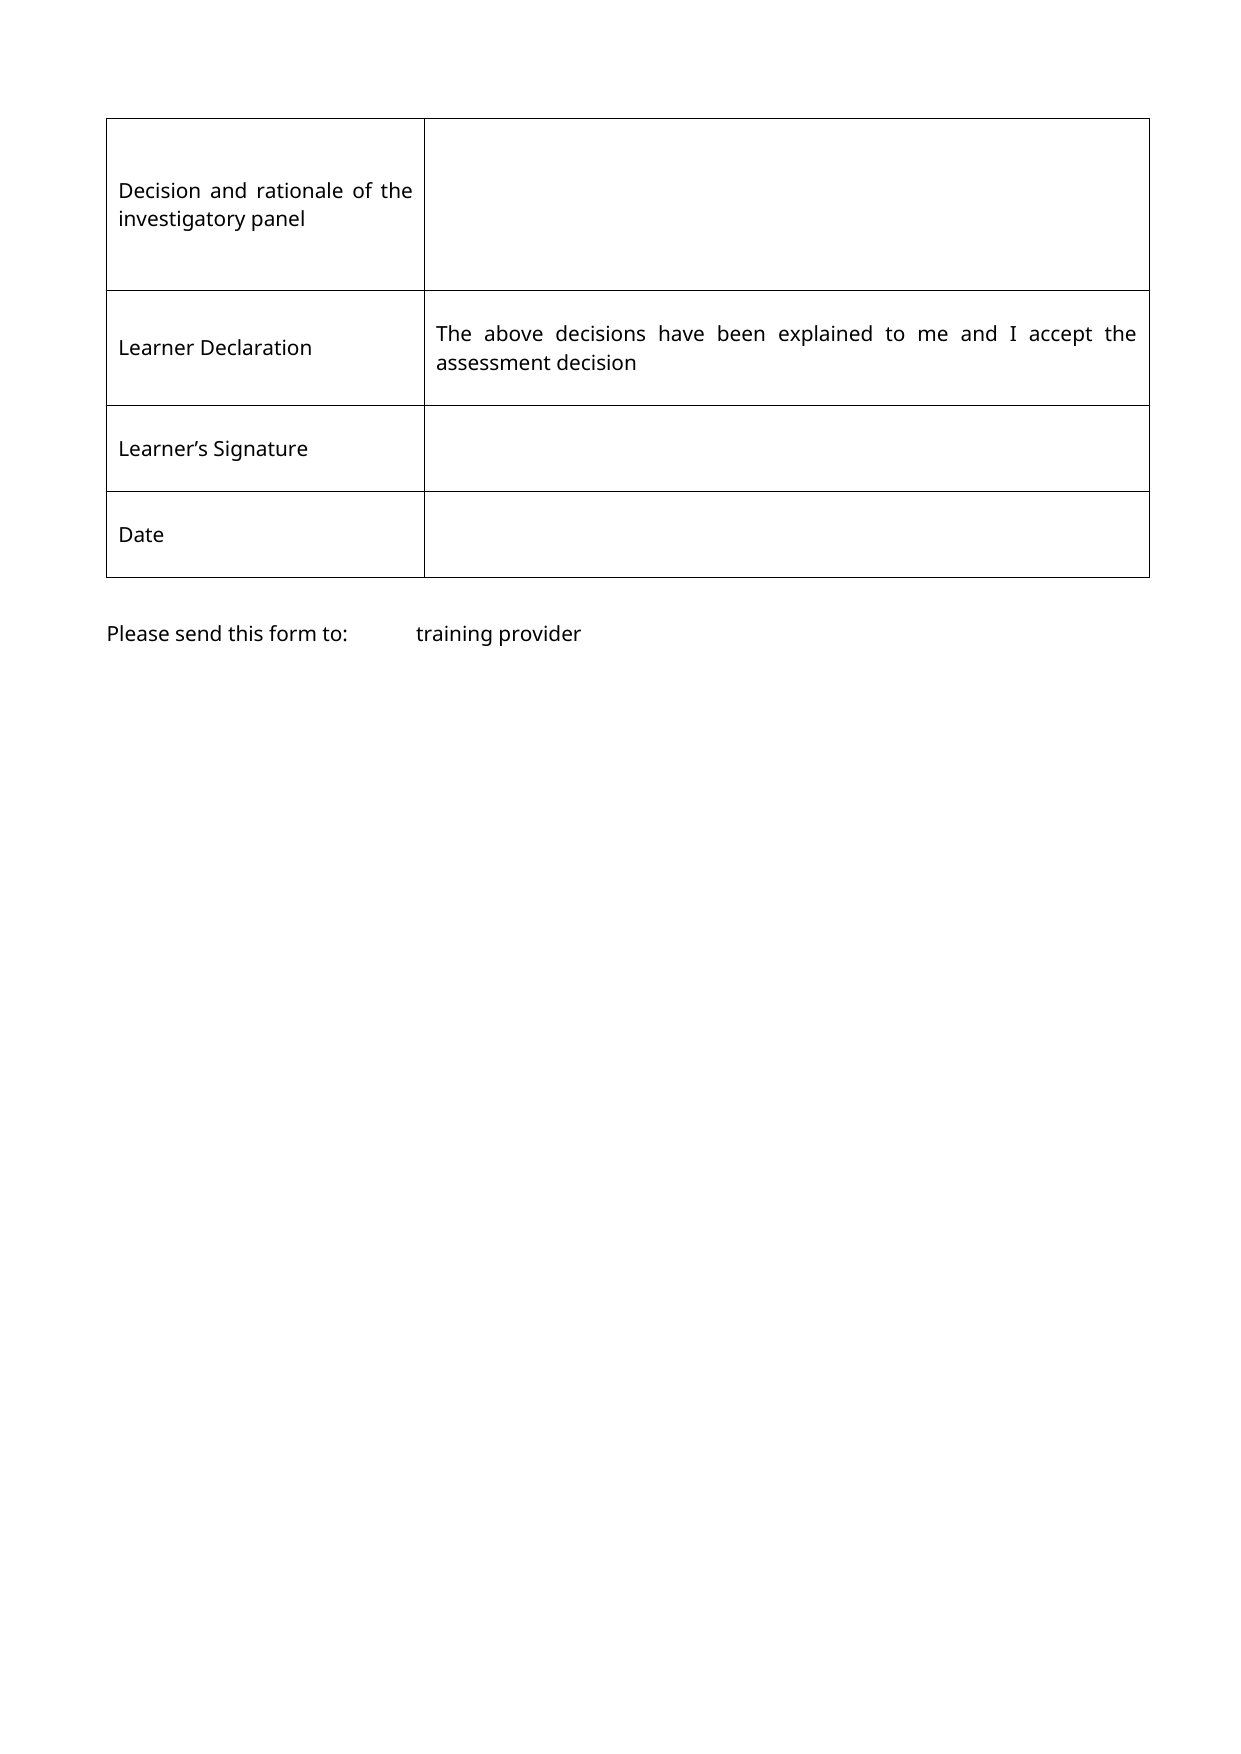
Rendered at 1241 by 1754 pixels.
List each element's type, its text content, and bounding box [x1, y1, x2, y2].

table_cell Learner Declaration [107, 291, 424, 404]
table_cell The above decisions have been explained to me and I accept the assessment decision [425, 291, 1149, 404]
table_cell Learner’s Signature [107, 406, 424, 491]
table_cell [425, 492, 1149, 577]
text Please send this form to: training provider [106, 619, 1134, 648]
table_cell [425, 119, 1149, 290]
table_cell Date [107, 492, 424, 577]
table_cell Decision and rationale of the investigatory panel [107, 119, 424, 290]
table_cell [425, 406, 1149, 491]
